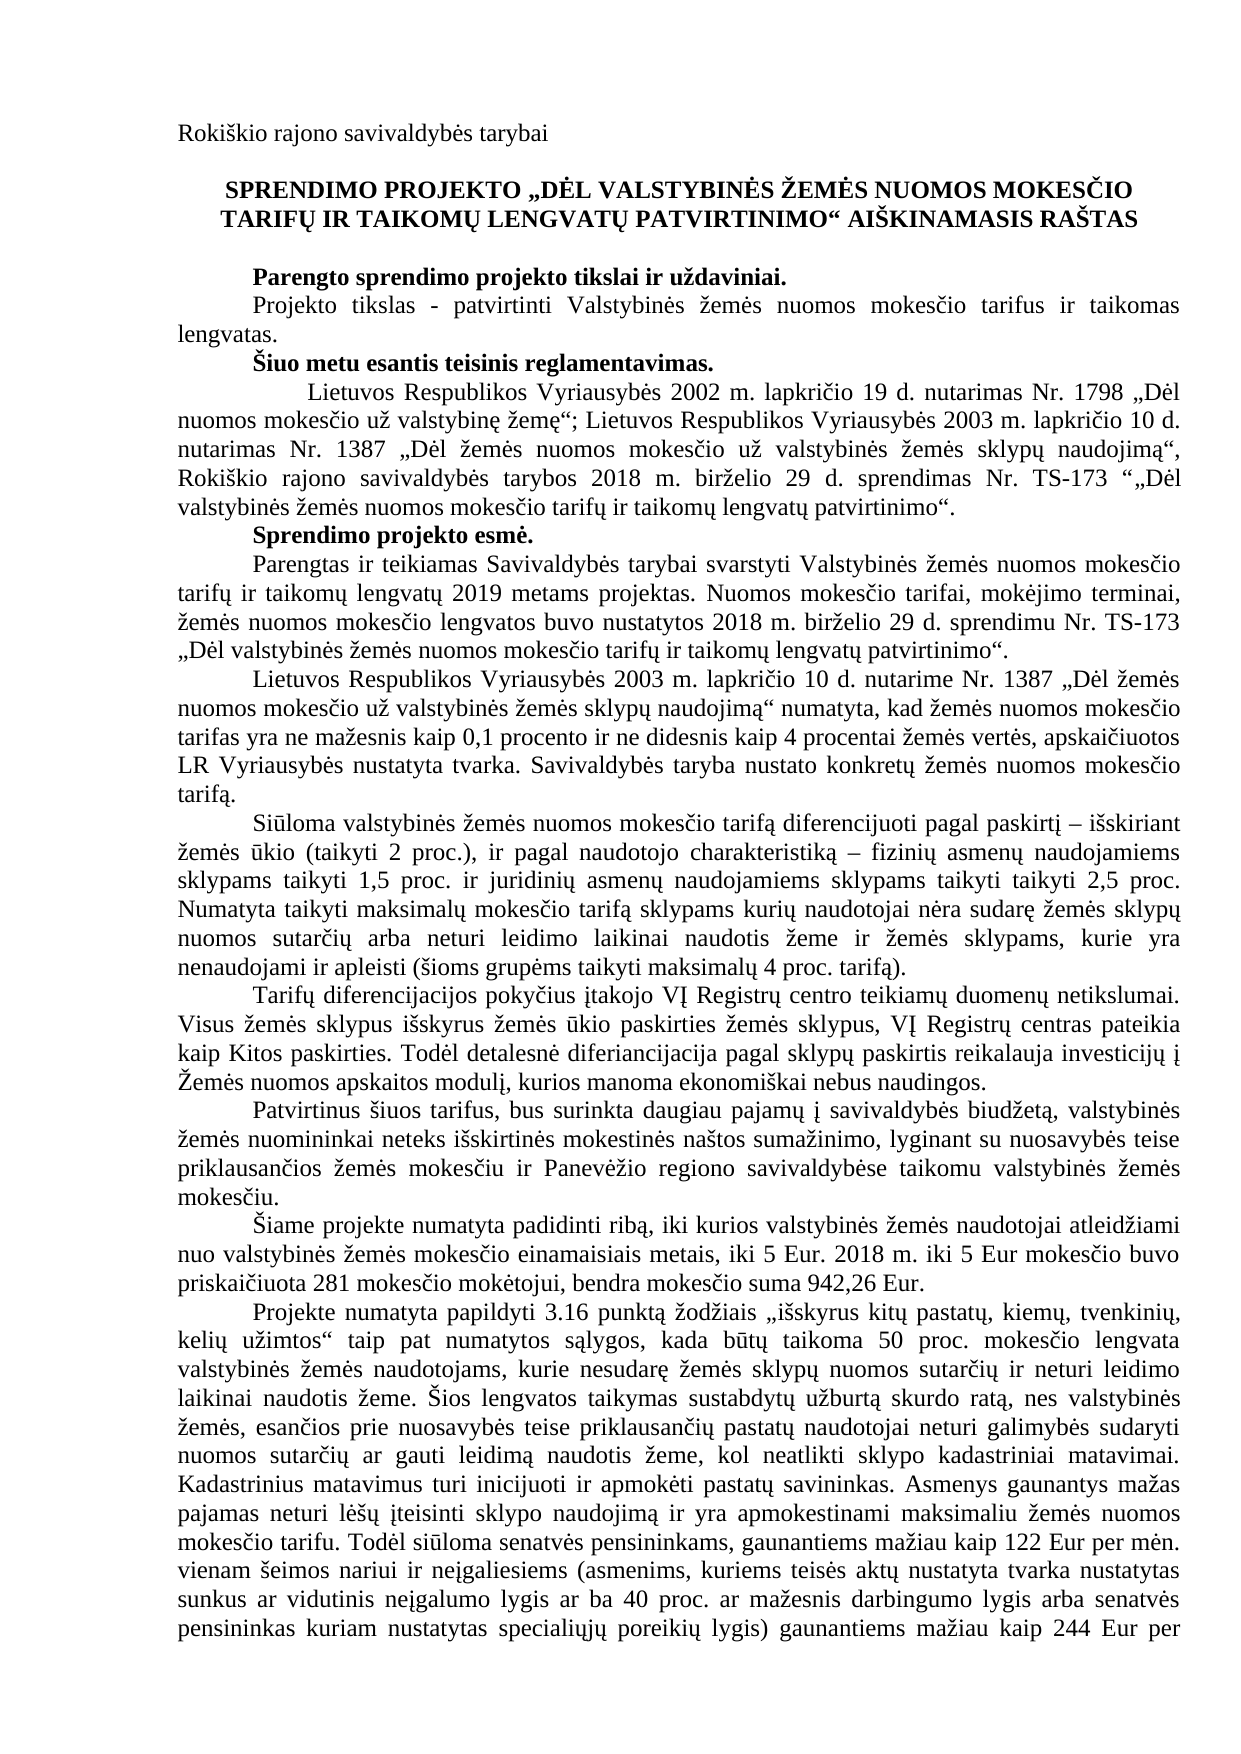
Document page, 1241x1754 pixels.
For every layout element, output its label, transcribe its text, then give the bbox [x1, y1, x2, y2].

text Siūloma valstybinės žemės nuomos mokesčio tarifą diferencijuoti pagal paskirtį – išskiriant žemės ūkio (taikyti 2 proc.), ir pagal naudotojo charakteristiką – fizinių asmenų naudojamiems sklypams taikyti 1,5 proc. ir juridinių asmenų naudojamiems sklypams taikyti taikyti 2,5 proc. Numatyta taikyti maksimalų mokesčio tarifą sklypams kurių naudotojai nėra sudarę žemės sklypų nuomos sutarčių arba neturi leidimo laikinai naudotis žeme ir žemės sklypams, kurie yra nenaudojami ir apleisti (šioms grupėms taikyti maksimalų 4 proc. tarifą). [177, 808, 1181, 981]
text Projekto tikslas - patvirtinti Valstybinės žemės nuomos mokesčio tarifus ir taikomas lengvatas. [177, 291, 1181, 348]
text Lietuvos Respublikos Vyriausybės 2003 m. lapkričio 10 d. nutarime Nr. 1387 „Dėl žemės nuomos mokesčio už valstybinės žemės sklypų naudojimą“ numatyta, kad žemės nuomos mokesčio tarifas yra ne mažesnis kaip 0,1 procento ir ne didesnis kaip 4 procentai žemės vertės, apskaičiuotos LR Vyriausybės nustatyta tvarka. Savivaldybės taryba nustato konkretų žemės nuomos mokesčio tarifą. [177, 664, 1181, 808]
text SPRENDIMO PROJEKTO „DĖL VALSTYBINĖS ŽEMĖS NUOMOS MOKESČIO TARIFŲ IR TAIKOMŲ LENGVATŲ PATVIRTINIMO“ AIŠKINAMASIS RAŠTAS [177, 176, 1181, 233]
text Sprendimo projekto esmė. [177, 521, 1181, 549]
text Šiuo metu esantis teisinis reglamentavimas. [252, 348, 1181, 377]
text Lietuvos Respublikos Vyriausybės 2002 m. lapkričio 19 d. nutarimas Nr. 1798 „Dėl nuomos mokesčio už valstybinę žemę“; Lietuvos Respublikos Vyriausybės 2003 m. lapkričio 10 d. nutarimas Nr. 1387 „Dėl žemės nuomos mokesčio už valstybinės žemės sklypų naudojimą“, Rokiškio rajono savivaldybės tarybos 2018 m. birželio 29 d. sprendimas Nr. TS-173 “„Dėl valstybinės žemės nuomos mokesčio tarifų ir taikomų lengvatų patvirtinimo“. [177, 377, 1181, 521]
text Patvirtinus šiuos tarifus, bus surinkta daugiau pajamų į savivaldybės biudžetą, valstybinės žemės nuomininkai neteks išskirtinės mokestinės naštos sumažinimo, lyginant su nuosavybės teise priklausančios žemės mokesčiu ir Panevėžio regiono savivaldybėse taikomu valstybinės žemės mokesčiu. [177, 1096, 1181, 1211]
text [177, 1297, 1181, 1642]
text Tarifų diferencijacijos pokyčius įtakojo VĮ Registrų centro teikiamų duomenų netikslumai. Visus žemės sklypus išskyrus žemės ūkio paskirties žemės sklypus, VĮ Registrų centras pateikia kaip Kitos paskirties. Todėl detalesnė diferiancijacija pagal sklypų paskirtis reikalauja investicijų į Žemės nuomos apskaitos modulį, kurios manoma ekonomiškai nebus naudingos. [177, 981, 1181, 1096]
text Šiame projekte numatyta padidinti ribą, iki kurios valstybinės žemės naudotojai atleidžiami nuo valstybinės žemės mokesčio einamaisiais metais, iki 5 Eur. 2018 m. iki 5 Eur mokesčio buvo priskaičiuota 281 mokesčio mokėtojui, bendra mokesčio suma 942,26 Eur. [177, 1211, 1181, 1297]
text Parengtas ir teikiamas Savivaldybės tarybai svarstyti Valstybinės žemės nuomos mokesčio tarifų ir taikomų lengvatų 2019 metams projektas. Nuomos mokesčio tarifai, mokėjimo terminai, žemės nuomos mokesčio lengvatos buvo nustatytos 2018 m. birželio 29 d. sprendimu Nr. TS-173 „Dėl valstybinės žemės nuomos mokesčio tarifų ir taikomų lengvatų patvirtinimo“. [177, 549, 1181, 664]
text Rokiškio rajono savivaldybės tarybai [177, 118, 1181, 147]
text Parengto sprendimo projekto tikslai ir uždaviniai. [177, 262, 1181, 291]
